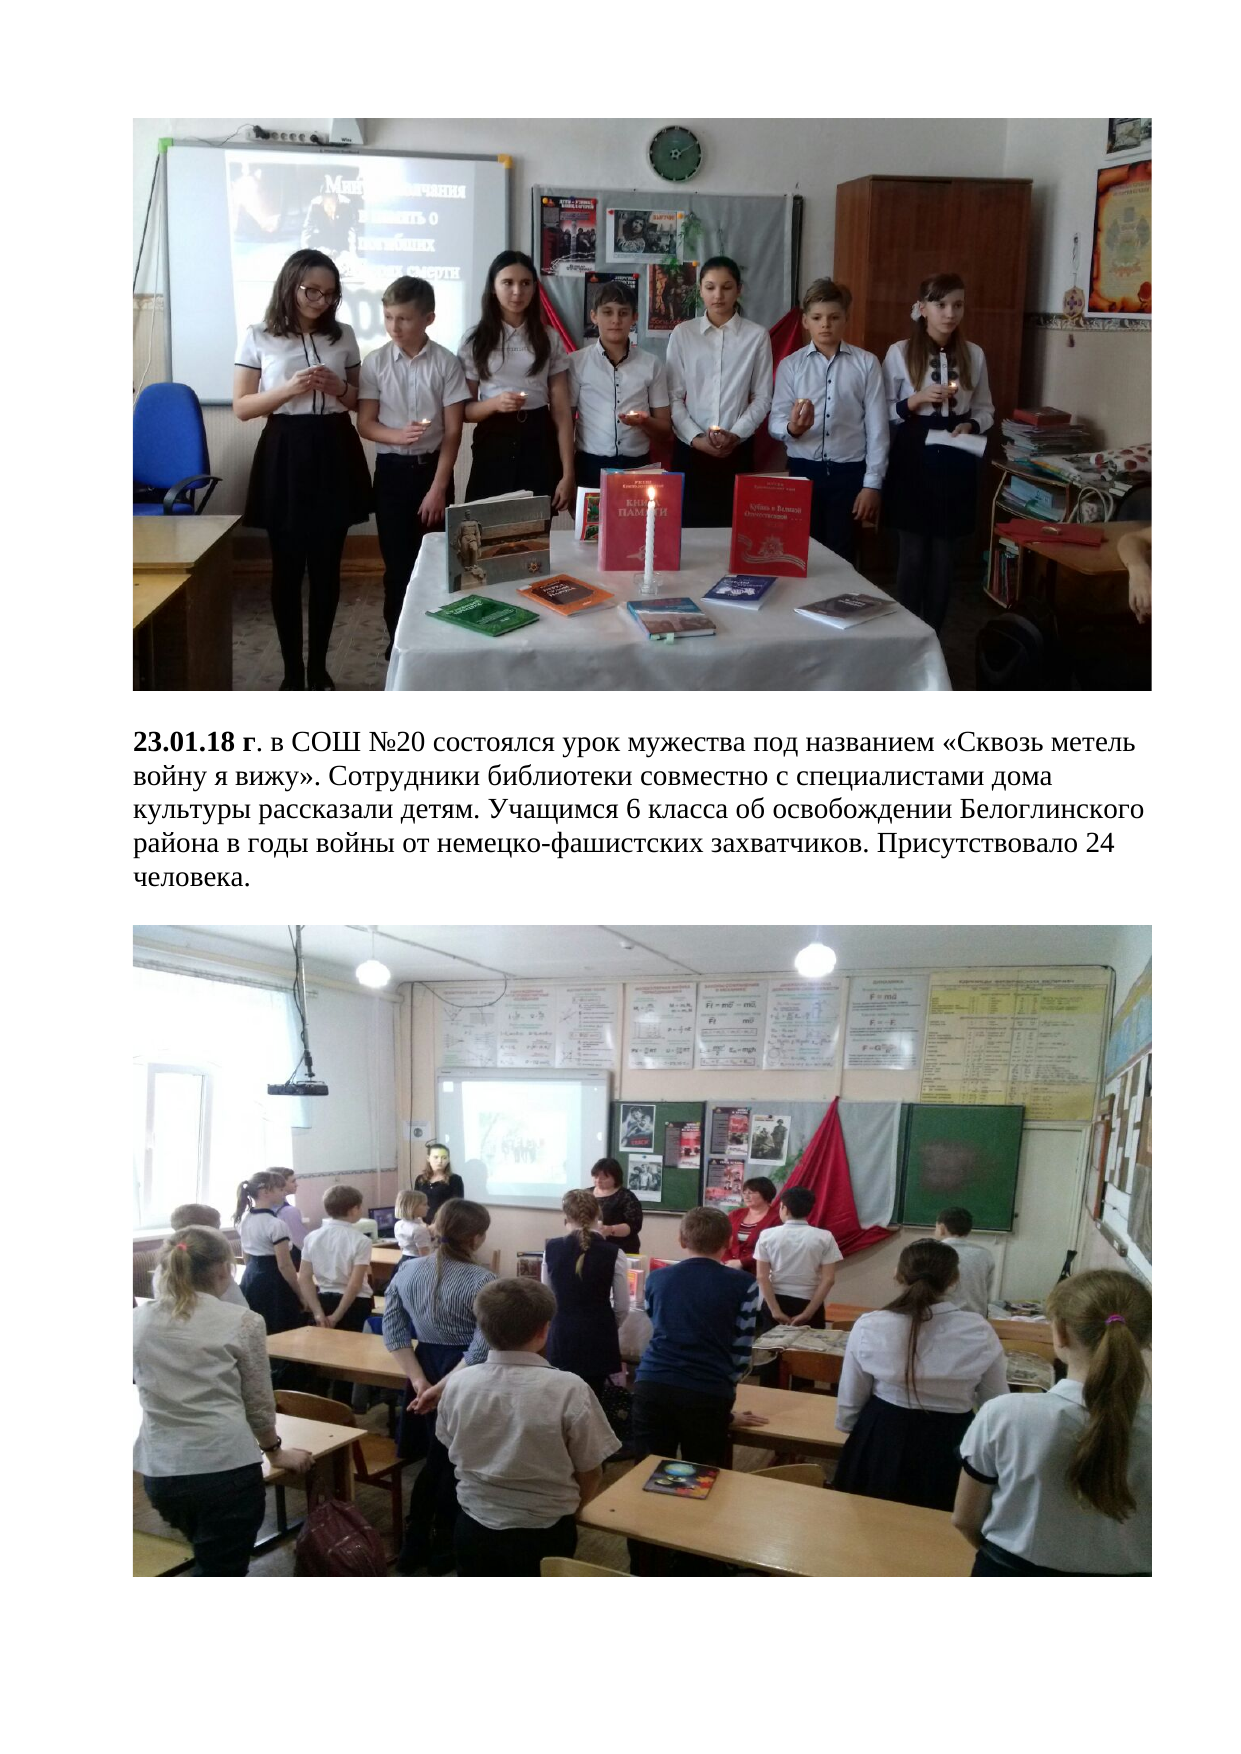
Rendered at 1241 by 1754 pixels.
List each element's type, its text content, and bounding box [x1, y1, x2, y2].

text 23.01.18 г. в СОШ №20 состоялся урок мужества под названием «Сквозь метель войну я вижу». Сотрудники библиотеки совместно с специалистами дома культуры рассказали детям. Учащимся 6 класса об освобождении Белоглинского района в годы войны от немецко-фашистских захватчиков. Присутствовало 24 человека. [133, 724, 1152, 892]
picture [132, 925, 1152, 1577]
picture [132, 118, 1152, 691]
